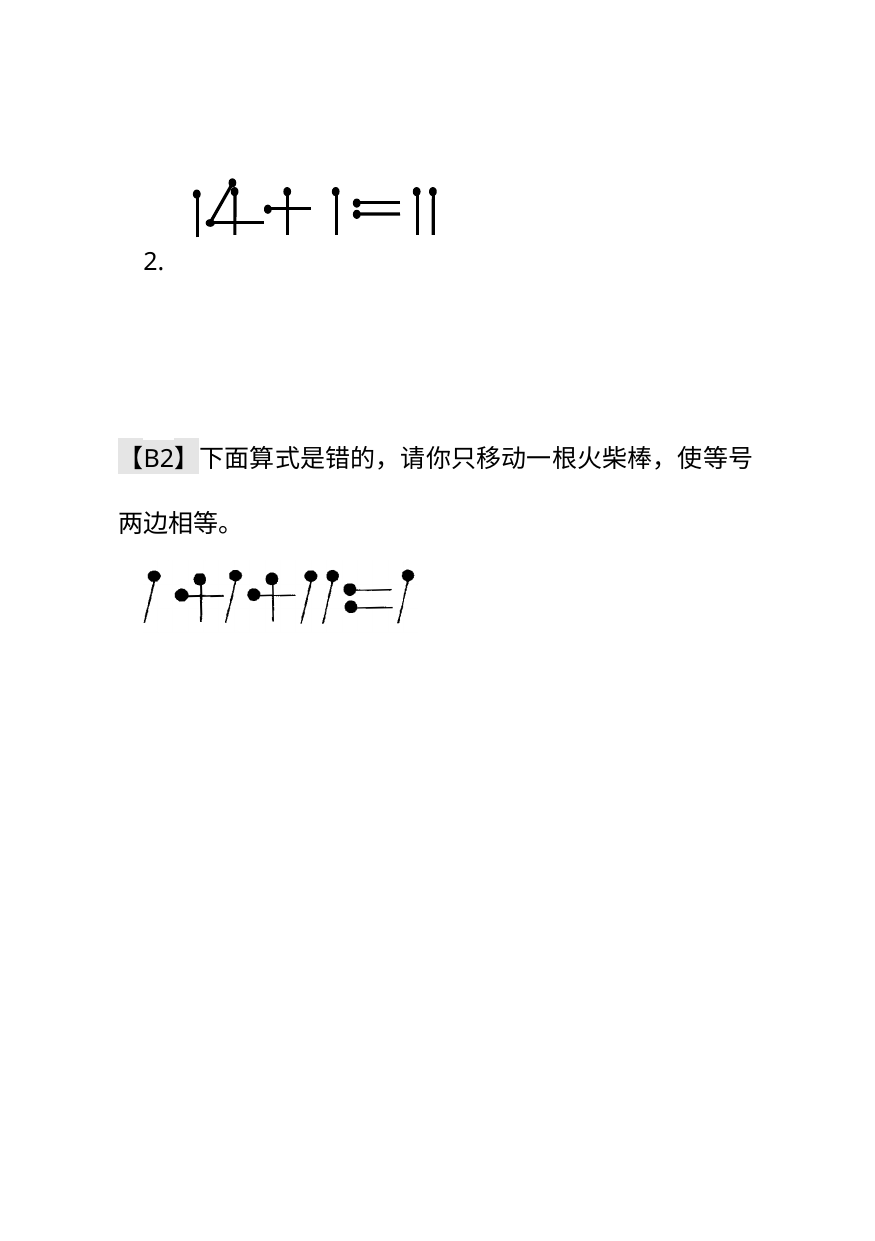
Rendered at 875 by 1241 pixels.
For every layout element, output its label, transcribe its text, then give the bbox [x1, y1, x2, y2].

text 【B2】下面算式是错的，请你只移动一根火柴棒，使等号两边相等。 [118, 424, 756, 554]
picture [142, 560, 419, 633]
text 2. [118, 229, 756, 294]
